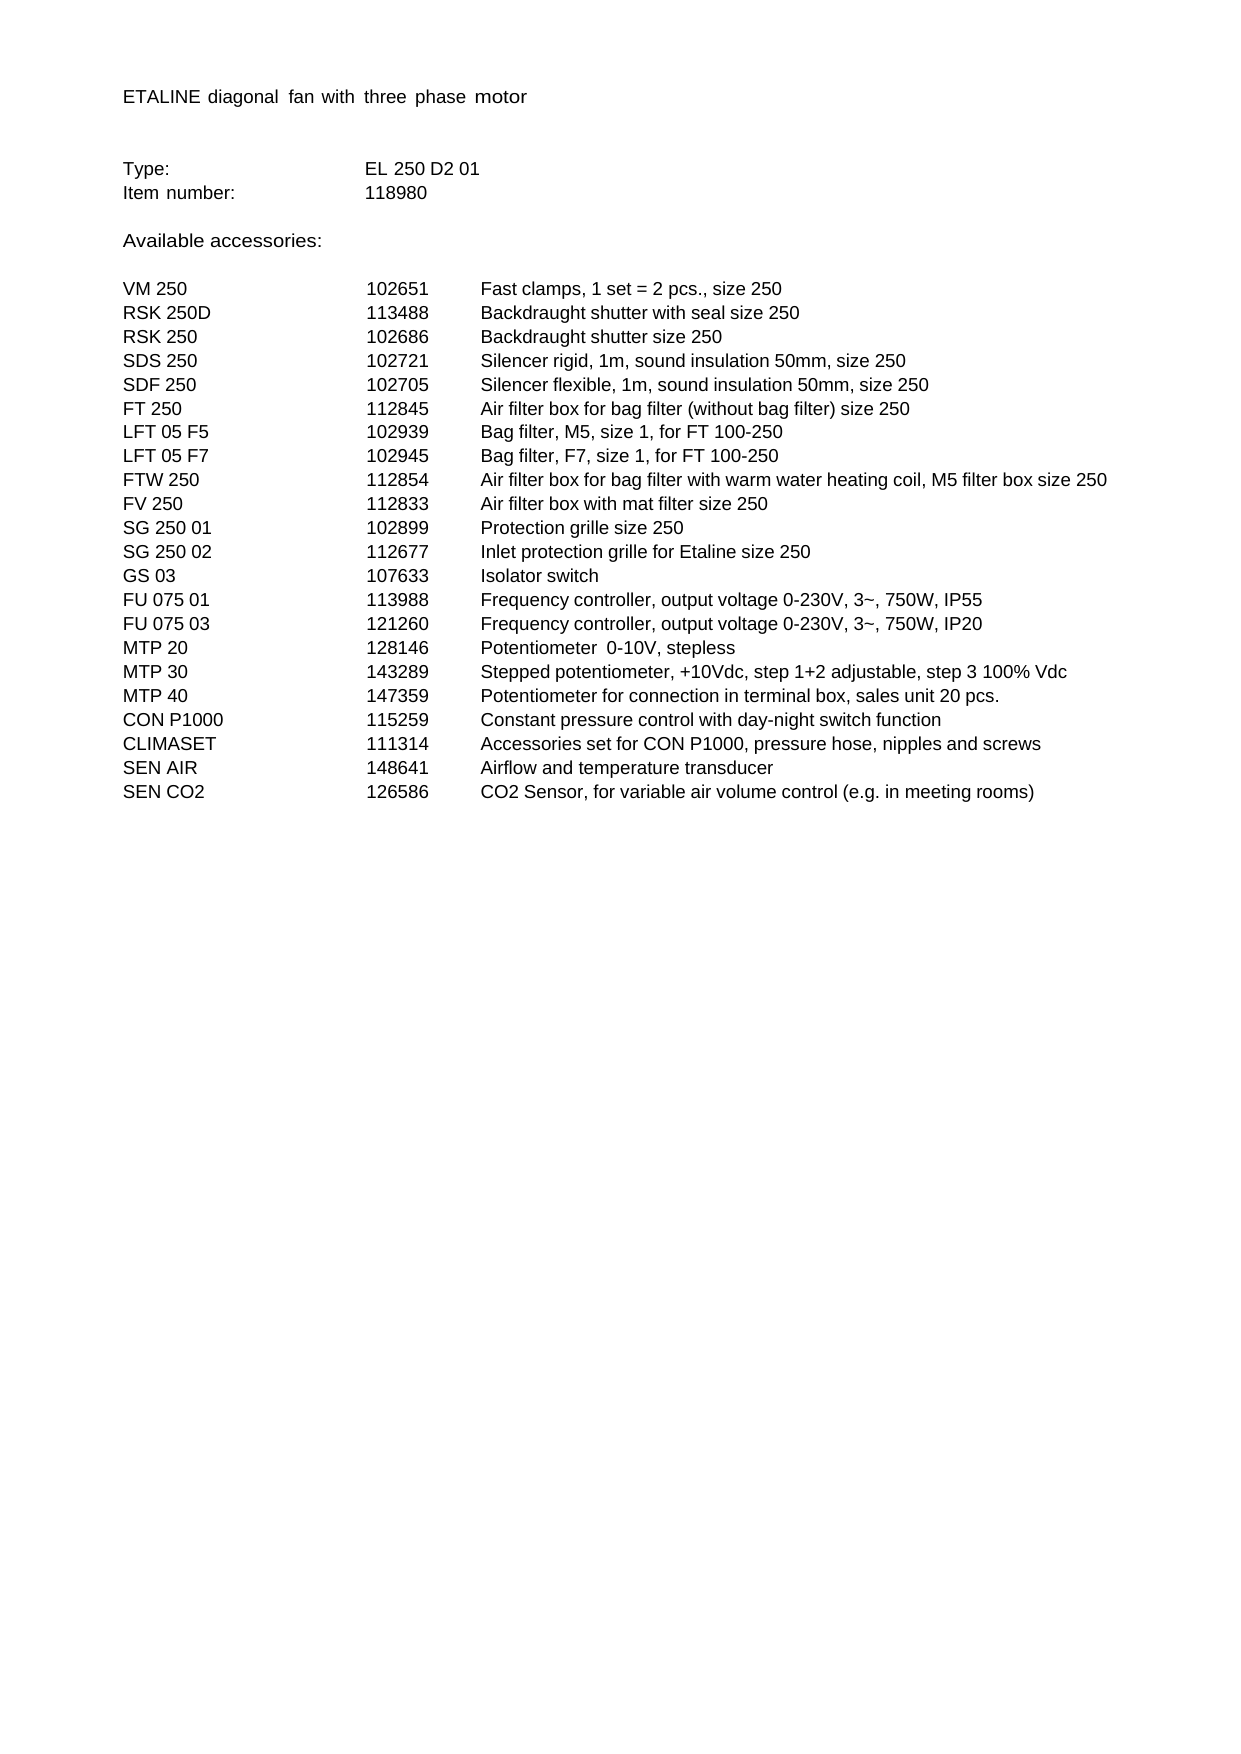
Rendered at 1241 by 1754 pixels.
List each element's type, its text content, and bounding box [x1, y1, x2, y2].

table_cell 102899 [345, 517, 454, 541]
table_header Available accessories: VM 250 [119, 222, 345, 301]
table_cell 147359 [345, 685, 454, 709]
table_cell MTP 30 [119, 661, 345, 685]
table_cell FU 075 03 [119, 613, 345, 637]
table_cell 128146 [345, 637, 454, 661]
table_cell FTW 250 [119, 469, 345, 493]
table_cell Backdraught shutter with seal size 250 [455, 301, 1116, 325]
table_cell Inlet protection grille for Etaline size 250 [455, 541, 1116, 565]
table_cell 113988 [345, 589, 454, 613]
table_cell Frequency controller, output voltage 0-230V, 3~, 750W, IP20 [455, 613, 1116, 637]
table_cell CLIMASET [119, 733, 345, 757]
table_cell Backdraught shutter size 250 [455, 325, 1116, 349]
table_cell MTP 40 [119, 685, 345, 709]
table_cell 112845 [345, 397, 454, 421]
table_cell SDS 250 [119, 349, 345, 373]
table_cell LFT 05 F7 [119, 445, 345, 469]
table_cell Isolator switch [455, 565, 1116, 589]
table_cell Constant pressure control with day-night switch function [455, 709, 1116, 733]
table_cell Frequency controller, output voltage 0-230V, 3~, 750W, IP55 [455, 589, 1116, 613]
table_cell 102721 [345, 349, 454, 373]
table_cell CON P1000 [119, 709, 345, 733]
table_cell SEN AIR [119, 757, 345, 781]
table_cell 121260 [345, 613, 454, 637]
table_cell Potentiometer for connection in terminal box, sales unit 20 pcs. [455, 685, 1116, 709]
table_cell Air filter box with mat filter size 250 [455, 493, 1116, 517]
table_cell Potentiometer 0-10V, stepless [455, 637, 1116, 661]
table_cell SEN CO2 [119, 781, 345, 812]
table_cell 113488 [345, 301, 454, 325]
table_cell 112854 [345, 469, 454, 493]
table_header Fast clamps, 1 set = 2 pcs., size 250 [455, 222, 1116, 301]
table_cell Silencer flexible, 1m, sound insulation 50mm, size 250 [455, 373, 1116, 397]
table_cell 148641 [345, 757, 454, 781]
table_header 102651 [345, 222, 454, 301]
table_cell Protection grille size 250 [455, 517, 1116, 541]
table_cell Air filter box for bag filter (without bag filter) size 250 [455, 397, 1116, 421]
table_cell SG 250 01 [119, 517, 345, 541]
table_cell 112677 [345, 541, 454, 565]
table_cell Accessories set for CON P1000, pressure hose, nipples and screws [455, 733, 1116, 757]
table_cell Silencer rigid, 1m, sound insulation 50mm, size 250 [455, 349, 1116, 373]
table_cell FT 250 [119, 397, 345, 421]
table_cell 102705 [345, 373, 454, 397]
table_cell RSK 250 [119, 325, 345, 349]
table_cell RSK 250D [119, 301, 345, 325]
table_cell GS 03 [119, 565, 345, 589]
table_cell Stepped potentiometer, +10Vdc, step 1+2 adjustable, step 3 100% Vdc [455, 661, 1116, 685]
table_cell Bag filter, M5, size 1, for FT 100-250 [455, 421, 1116, 445]
table_cell 107633 [345, 565, 454, 589]
text Item number: 118980 [123, 182, 1130, 204]
table_cell SDF 250 [119, 373, 345, 397]
table_cell FU 075 01 [119, 589, 345, 613]
table_cell CO2 Sensor, for variable air volume control (e.g. in meeting rooms) [455, 781, 1116, 812]
table_cell 102945 [345, 445, 454, 469]
table_cell 112833 [345, 493, 454, 517]
text Type: EL 250 D2 01 [123, 158, 1130, 180]
table_cell LFT 05 F5 [119, 421, 345, 445]
table_cell Bag filter, F7, size 1, for FT 100-250 [455, 445, 1116, 469]
table_cell 143289 [345, 661, 454, 685]
table_cell FV 250 [119, 493, 345, 517]
table_cell 102939 [345, 421, 454, 445]
table_cell 111314 [345, 733, 454, 757]
table_cell Air filter box for bag filter with warm water heating coil, M5 filter box size 250 [455, 469, 1116, 493]
table_cell 102686 [345, 325, 454, 349]
table_cell 126586 [345, 781, 454, 812]
table_cell 115259 [345, 709, 454, 733]
table_cell SG 250 02 [119, 541, 345, 565]
table_cell MTP 20 [119, 637, 345, 661]
table_cell Airflow and temperature transducer [455, 757, 1116, 781]
